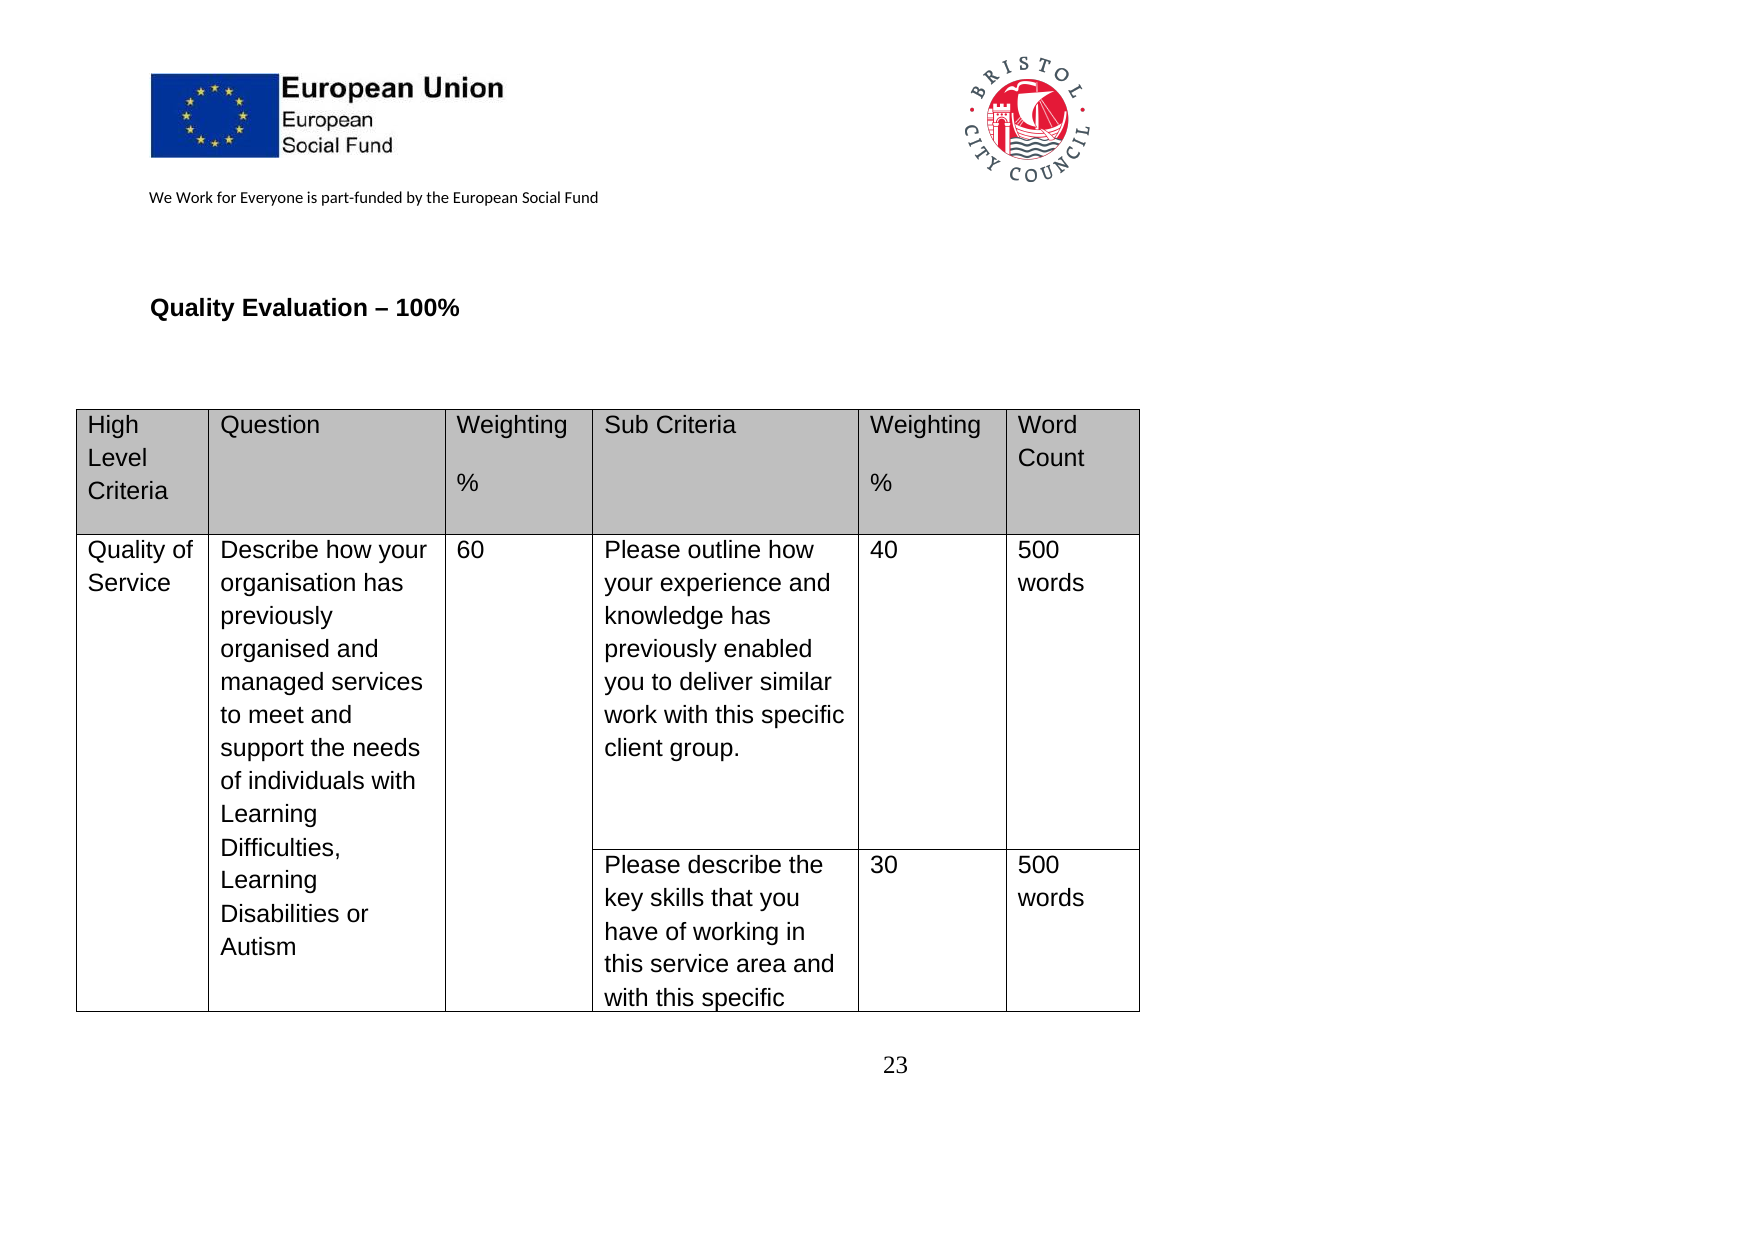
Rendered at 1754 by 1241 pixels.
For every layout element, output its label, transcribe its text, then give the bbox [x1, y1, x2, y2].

picture [961, 53, 1093, 186]
picture [148, 73, 508, 158]
text Quality Evaluation – 100% [150, 293, 1642, 322]
table_header High Level Criteria [77, 410, 208, 534]
table_cell Describe how your organisation has previously organised and managed services to meet and support the needs of individuals with Learning Difficulties, Learning Disabilities or Autism [209, 535, 445, 1011]
table_cell Please describe the key skills that you have of working in this service area and with this specific client group. [593, 850, 858, 1011]
table_header Question [209, 410, 445, 534]
table_header Weighting % [859, 410, 1006, 534]
table_header Weighting % [446, 410, 592, 534]
table_header Word Count [1007, 410, 1139, 534]
table_cell 60 [446, 535, 592, 1011]
table_cell Please outline how your experience and knowledge has previously enabled you to deliver similar work with this specific client group. [593, 535, 858, 849]
table_cell Quality of Service [77, 535, 208, 1011]
table_header Sub Criteria [593, 410, 858, 534]
table_cell 500 words [1007, 850, 1139, 1011]
table_cell 30 [859, 850, 1006, 1011]
table_cell 500 words [1007, 535, 1139, 849]
table_cell 40 [859, 535, 1006, 849]
